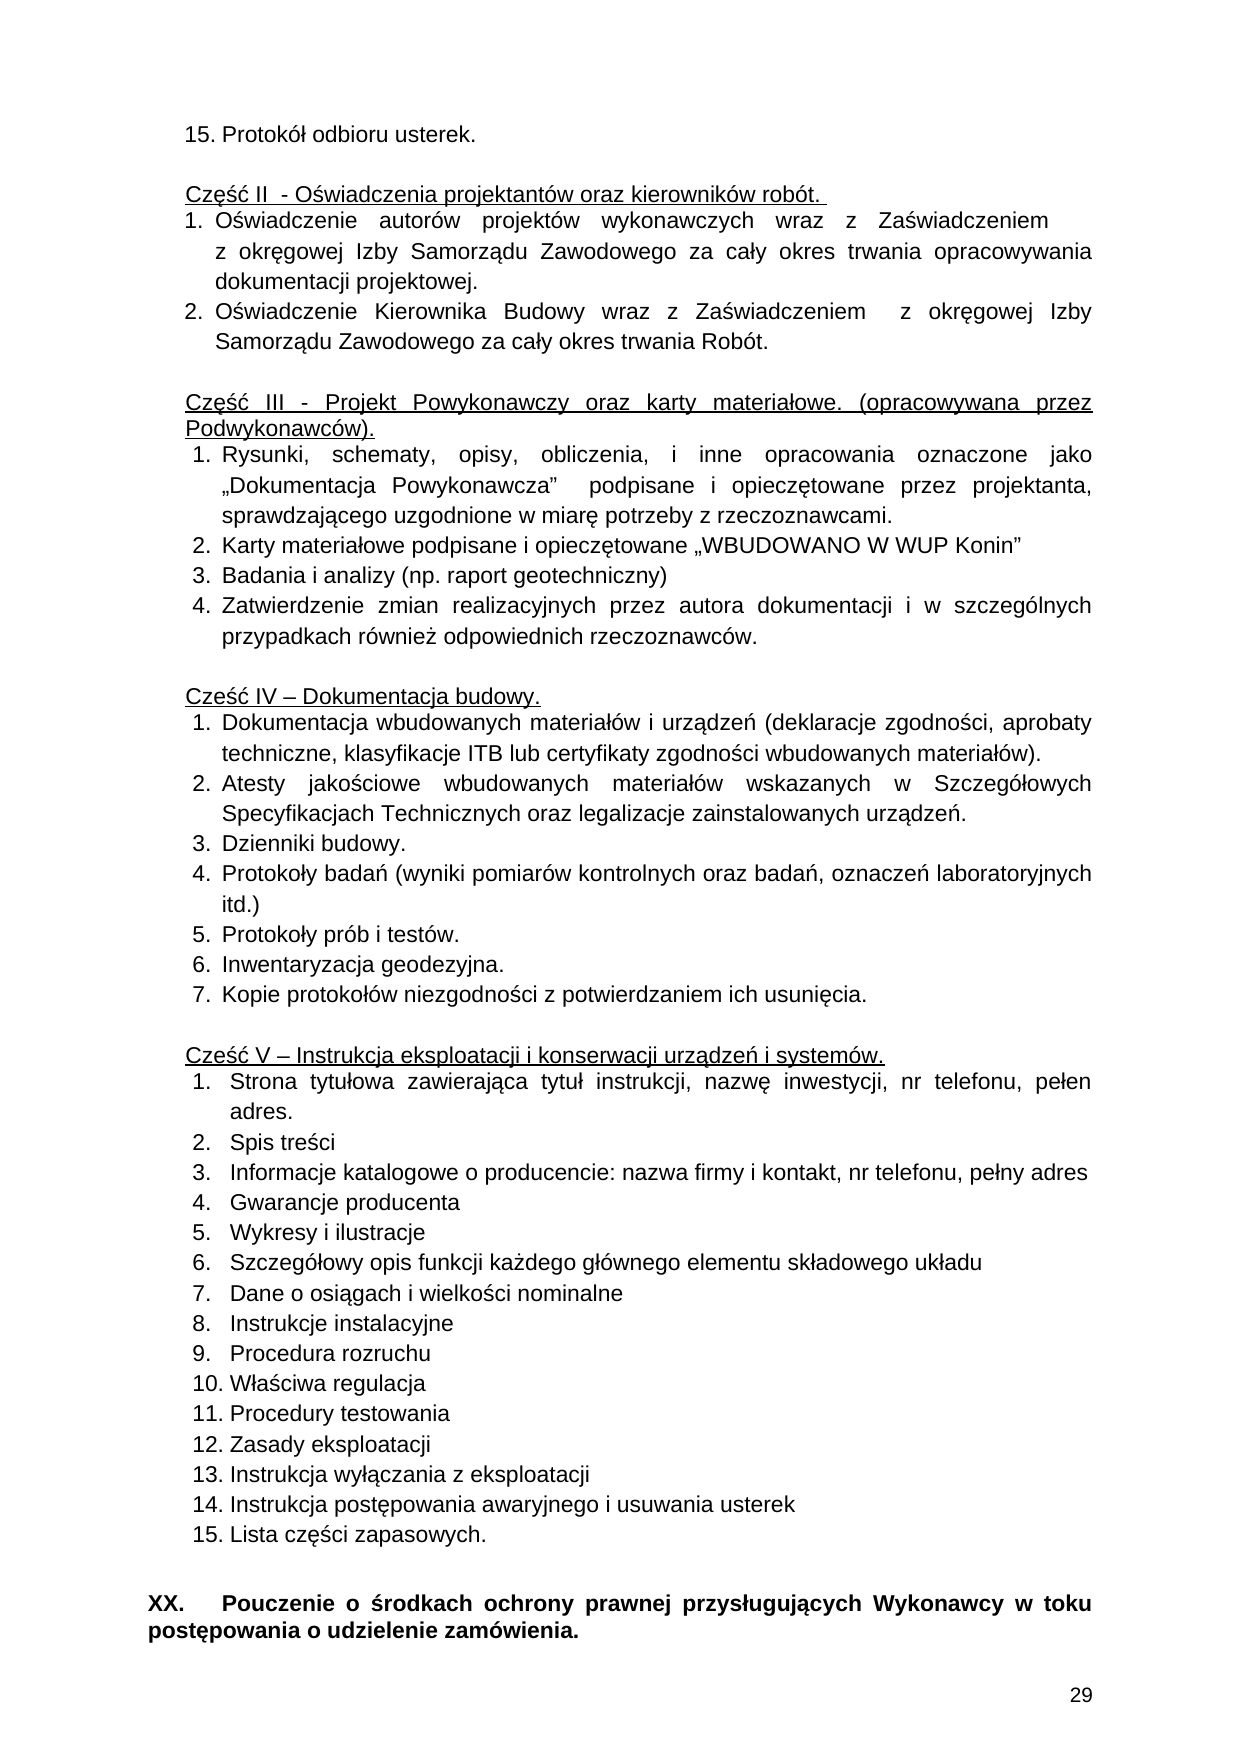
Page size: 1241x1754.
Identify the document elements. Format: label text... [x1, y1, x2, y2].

list Zasady eksploatacji [192, 1431, 1092, 1457]
list Oświadczenie Kierownika Budowy wraz z Zaświadczeniem z okręgowej Izby Samorządu Zawodowego za cały okres trwania Robót. [184, 298, 1092, 354]
text Część III - Projekt Powykonawczy oraz karty materiałowe. (opracowywana przez Podwykonawców). [185, 389, 1092, 411]
text Część II - Oświadczenia projektantów oraz kierowników robót. [185, 181, 1092, 207]
text Cześć V – Instrukcja eksploatacji i konserwacji urządzeń i systemów. [185, 1042, 1092, 1068]
list Karty materiałowe podpisane i opieczętowane „WBUDOWANO W WUP Konin” [192, 532, 1092, 558]
text XX. Pouczenie o środkach ochrony prawnej przysługujących Wykonawcy w toku postępowania o udzielenie zamówienia. [148, 1590, 1092, 1643]
list Procedura rozruchu [192, 1340, 1092, 1366]
list Protokoły badań (wyniki pomiarów kontrolnych oraz badań, oznaczeń laboratoryjnych itd.) [192, 860, 1092, 917]
list Badania i analizy (np. raport geotechniczny) [192, 562, 1092, 588]
list Instrukcja postępowania awaryjnego i usuwania usterek [192, 1491, 1092, 1517]
list Atesty jakościowe wbudowanych materiałów wskazanych w Szczegółowych Specyfikacjach Technicznych oraz legalizacje zainstalowanych urządzeń. [192, 770, 1092, 826]
list Zatwierdzenie zmian realizacyjnych przez autora dokumentacji i w szczególnych przypadkach również odpowiednich rzeczoznawców. [192, 592, 1092, 649]
list Protokół odbioru usterek. [184, 121, 1092, 147]
list Instrukcja wyłączania z eksploatacji [192, 1461, 1092, 1487]
list Informacje katalogowe o producencie: nazwa firmy i kontakt, nr telefonu, pełny adres [192, 1159, 1092, 1185]
list Kopie protokołów niezgodności z potwierdzaniem ich usunięcia. [192, 981, 1092, 1008]
list Protokoły prób i testów. [192, 921, 1092, 947]
text Część III - Projekt Powykonawczy oraz karty materiałowe. (opracowywana przez Podwykonawców). [185, 413, 1092, 441]
text Cześć IV – Dokumentacja budowy. [185, 683, 1092, 709]
list Szczegółowy opis funkcji każdego głównego elementu składowego układu [192, 1249, 1092, 1276]
list Instrukcje instalacyjne [192, 1310, 1092, 1336]
list Spis treści [192, 1128, 1092, 1155]
list Dzienniki budowy. [192, 830, 1092, 857]
list Dane o osiągach i wielkości nominalne [192, 1279, 1092, 1306]
list Właściwa regulacja [192, 1370, 1092, 1396]
list Strona tytułowa zawierająca tytuł instrukcji, nazwę inwestycji, nr telefonu, pełen adres. [192, 1068, 1092, 1124]
list Gwarancje producenta [192, 1189, 1092, 1215]
list Inwentaryzacja geodezyjna. [192, 951, 1092, 977]
list Oświadczenie autorów projektów wykonawczych wraz z Zaświadczeniem z okręgowej Izby Samorządu Zawodowego za cały okres trwania opracowywania dokumentacji projektowej. [184, 207, 1092, 294]
list Wykresy i ilustracje [192, 1219, 1092, 1245]
list Procedury testowania [192, 1400, 1092, 1427]
list Lista części zapasowych. [192, 1521, 1092, 1547]
list Rysunki, schematy, opisy, obliczenia, i inne opracowania oznaczone jako „Dokumentacja Powykonawcza” podpisane i opieczętowane przez projektanta, sprawdzającego uzgodnione w miarę potrzeby z rzeczoznawcami. [192, 441, 1092, 528]
list Dokumentacja wbudowanych materiałów i urządzeń (deklaracje zgodności, aprobaty techniczne, klasyfikacje ITB lub certyfikaty zgodności wbudowanych materiałów). [192, 709, 1092, 766]
